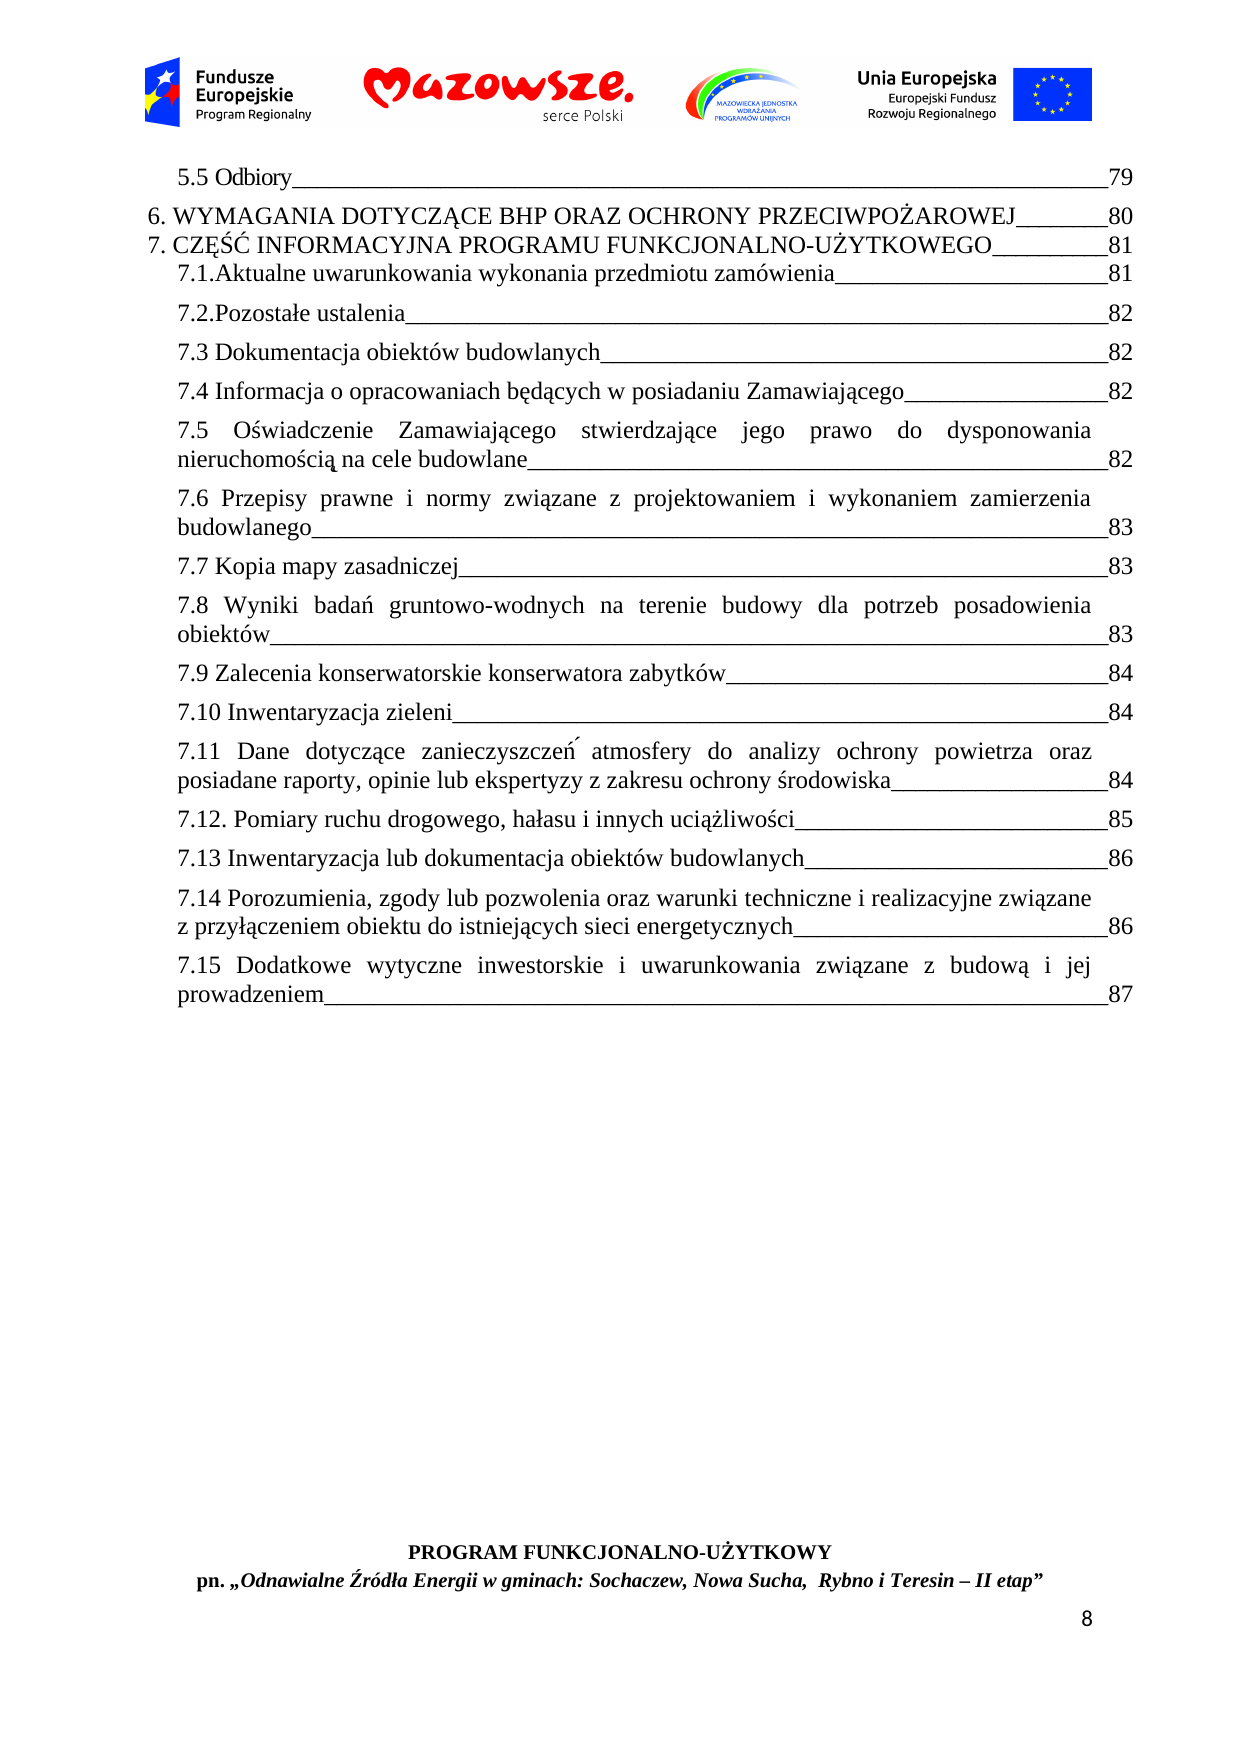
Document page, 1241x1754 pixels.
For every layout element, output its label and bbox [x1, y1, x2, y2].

picture [145, 57, 1092, 127]
